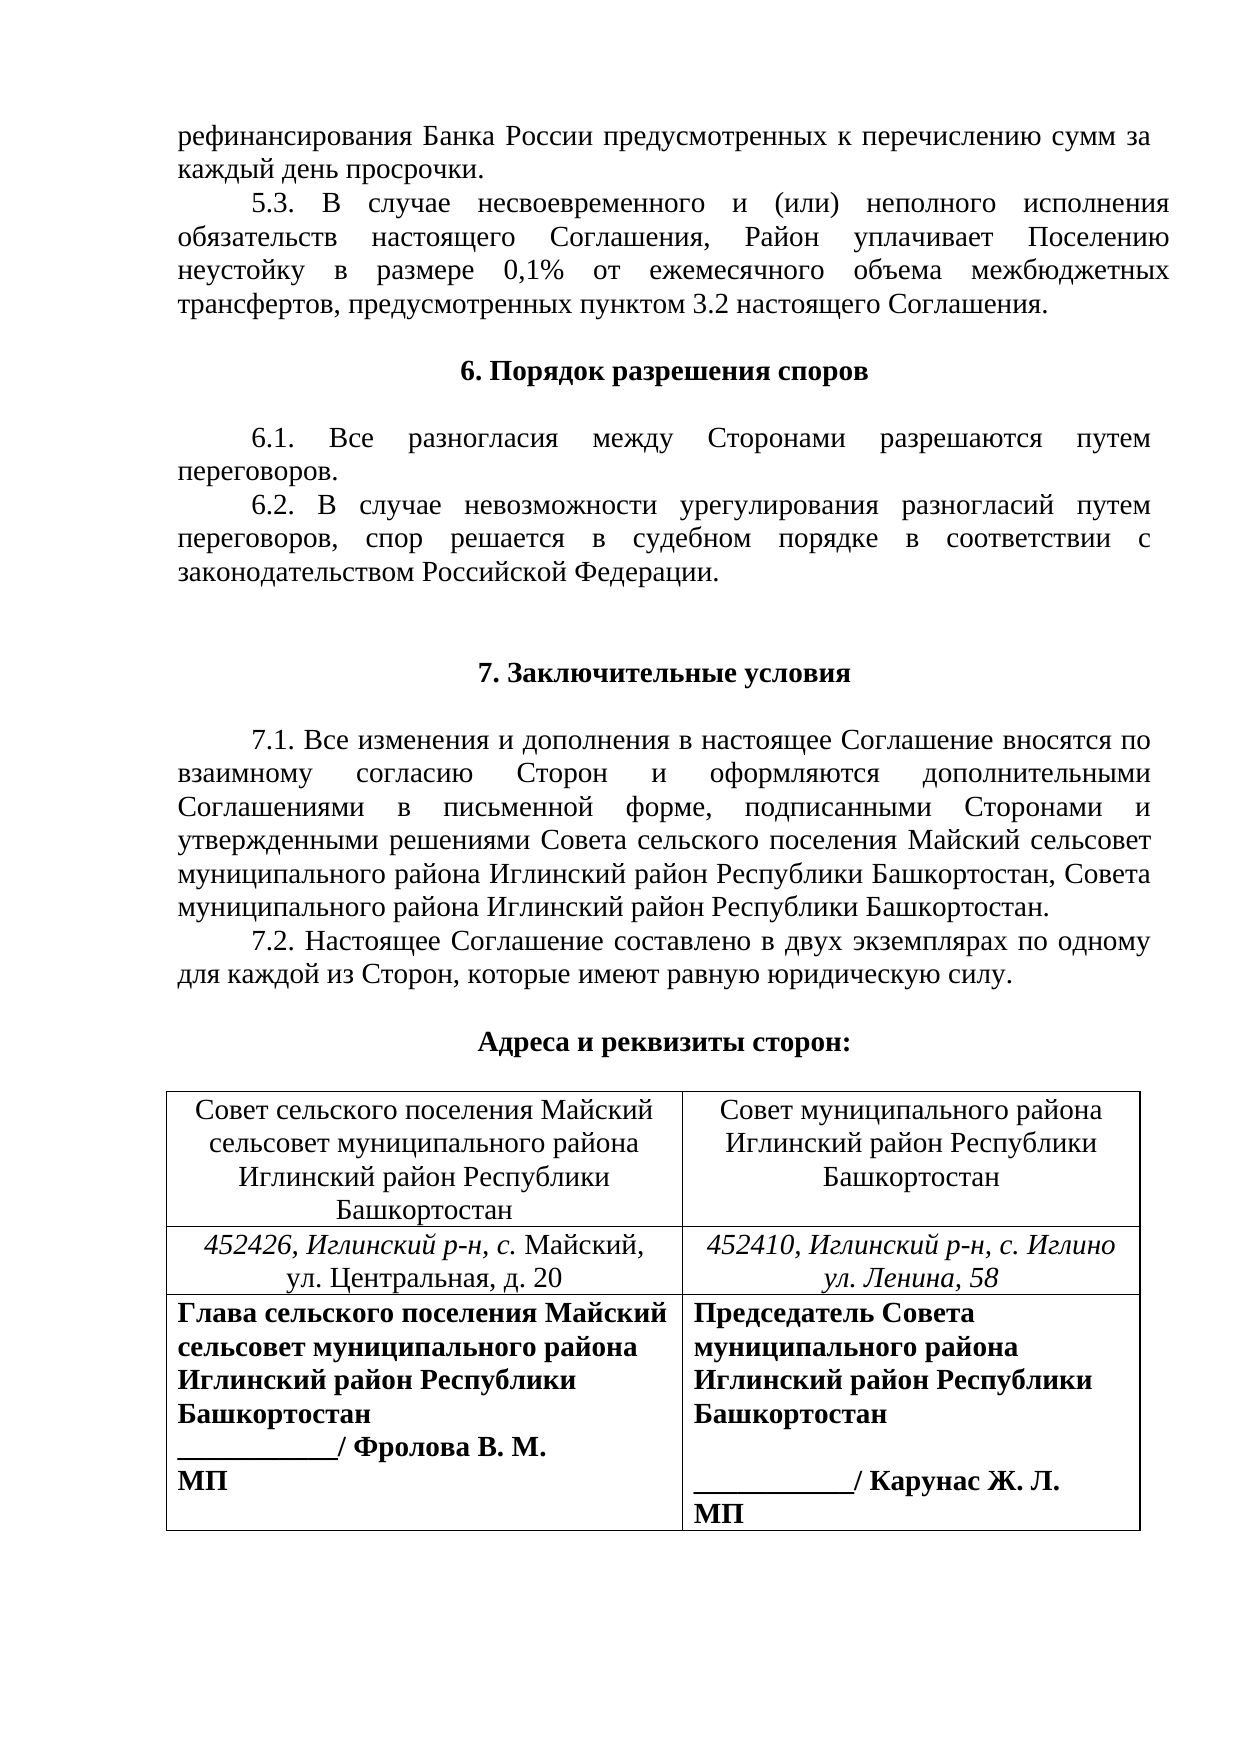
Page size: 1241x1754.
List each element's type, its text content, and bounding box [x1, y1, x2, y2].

text 6.2. В случае невозможности урегулирования разногласий путем переговоров, спор решается в судебном порядке в соответствии с законодательством Российской Федерации. [177, 487, 1152, 588]
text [177, 118, 1152, 185]
text Адреса и реквизиты сторон: [177, 1024, 1152, 1057]
table_header Совет сельского поселения Майский сельсовет муниципального района Иглинский район Республики Башкортостан [167, 1092, 682, 1226]
text 7.1. Все изменения и дополнения в настоящее Соглашение вносятся по взаимному согласию Сторон и оформляются дополнительными Соглашениями в письменной форме, подписанными Сторонами и утвержденными решениями Совета сельского поселения Майский сельсовет муниципального района Иглинский район Республики Башкортостан, Совета муниципального района Иглинский район Республики Башкортостан. [177, 722, 1152, 923]
table_cell 452426, Иглинский р-н, с. Майский, ул. Центральная, д. 20 [167, 1227, 682, 1294]
table_cell Председатель Совета муниципального района Иглинский район Республики Башкортостан ___________/ Карунас Ж. Л. МП [683, 1295, 1139, 1530]
table_cell 452410, Иглинский р-н, с. Иглино ул. Ленина, 58 [683, 1227, 1139, 1294]
text 6.1. Все разногласия между Сторонами разрешаются путем переговоров. [177, 420, 1152, 487]
table_cell Глава сельского поселения Майский сельсовет муниципального района Иглинский район Республики Башкортостан ___________/ Фролова В. М. МП [167, 1295, 682, 1530]
text 6. Порядок разрешения споров [177, 353, 1152, 386]
text 5.3. В случае несвоевременного и (или) неполного исполнения обязательств настоящего Соглашения, Район уплачивает Поселению неустойку в размере 0,1% от ежемесячного объема межбюджетных трансфертов, предусмотренных пунктом 3.2 настоящего Соглашения. [177, 185, 1170, 319]
text 7.2. Настоящее Соглашение составлено в двух экземплярах по одному для каждой из Сторон, которые имеют равную юридическую силу. [177, 923, 1152, 990]
table_header Совет муниципального района Иглинский район Республики Башкортостан [683, 1092, 1139, 1226]
text 7. Заключительные условия [177, 655, 1152, 688]
